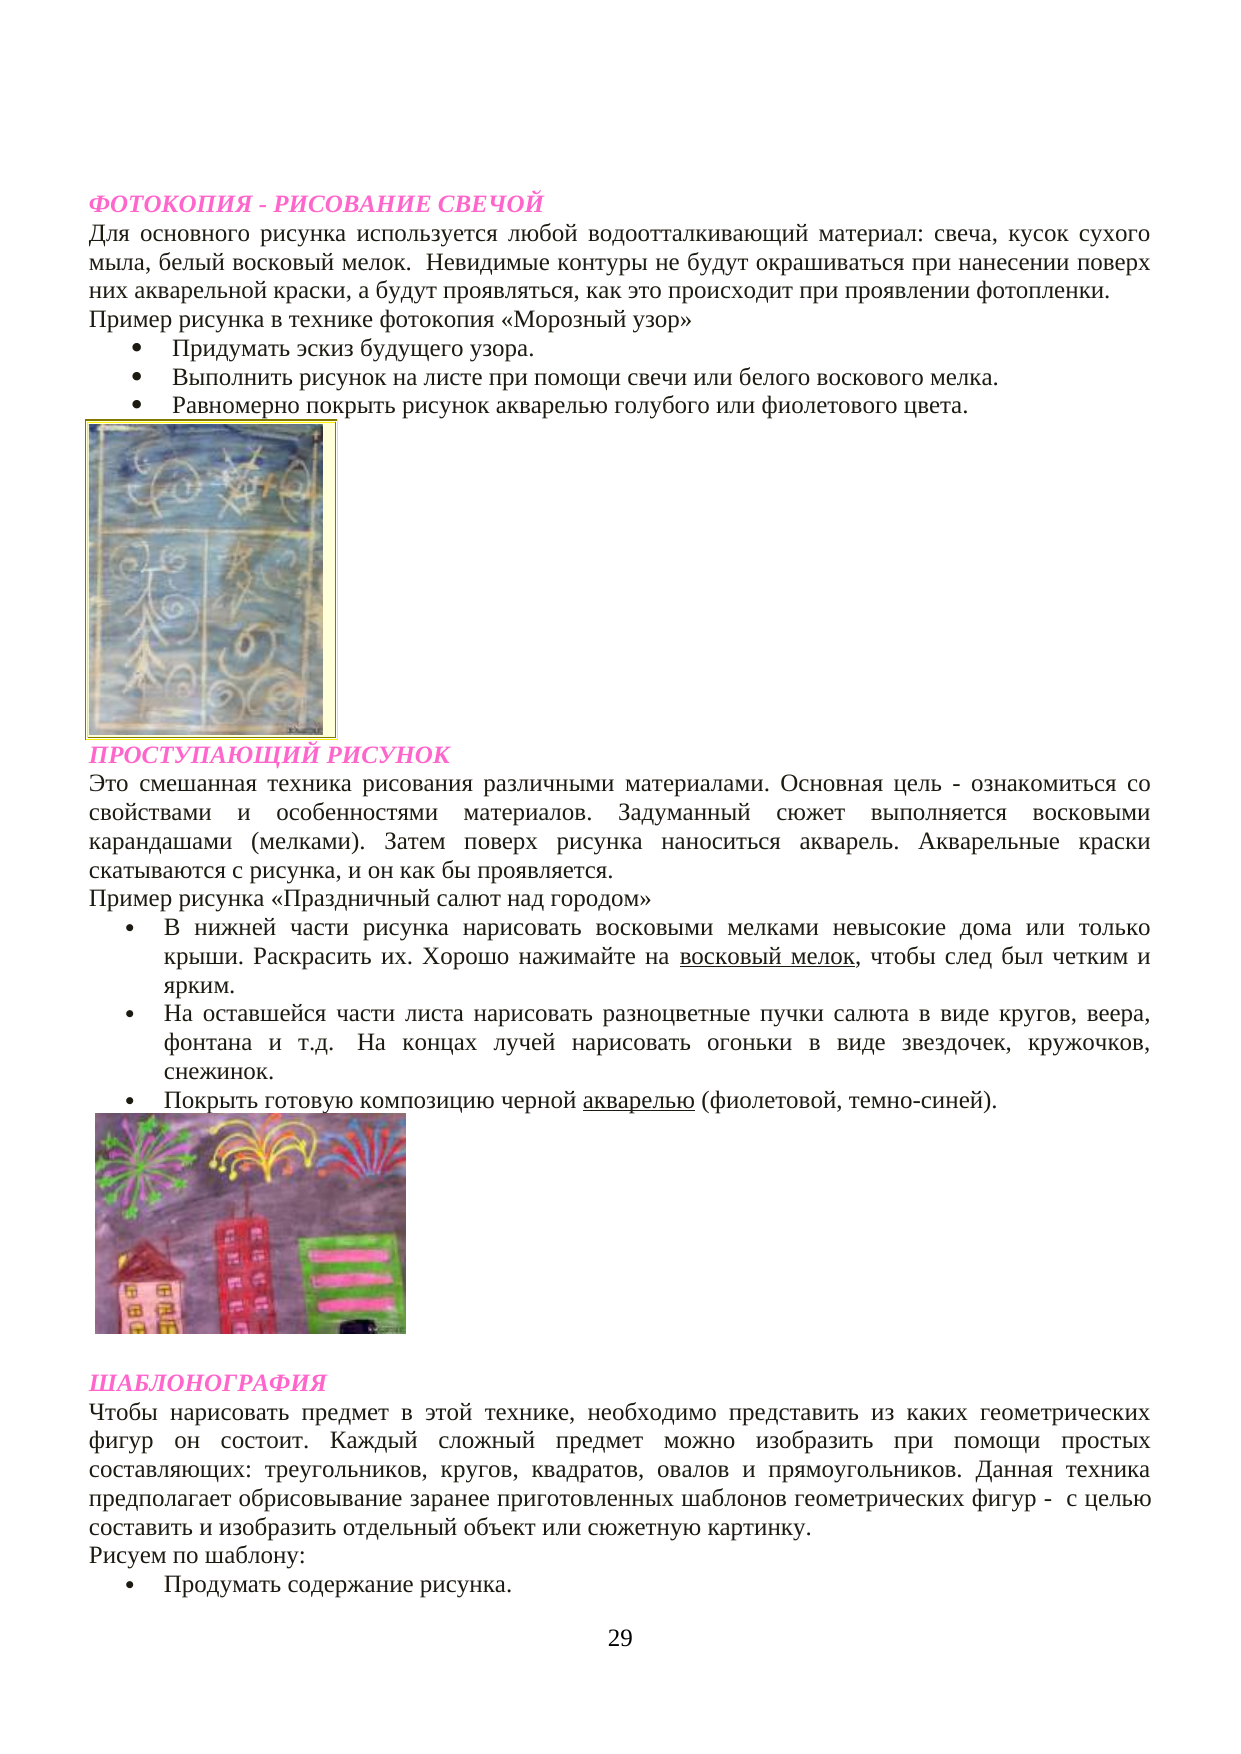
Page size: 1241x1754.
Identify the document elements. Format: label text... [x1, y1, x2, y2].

text  Равномерно покрыть рисунок акварелью голубого или фиолетового цвета. [132, 391, 1152, 419]
text Чтобы нарисовать предмет в этой технике, необходимо представить из каких геометрических фигур он состоит. Каждый сложный предмет можно изобразить при помощи простых составляющих: треугольников, кругов, квадратов, овалов и прямоугольников. Данная техника предполагает обрисовывание заранее приготовленных шаблонов геометрических фигур - с целью составить и изобразить отдельный объект или сюжетную картинку. [89, 1397, 1152, 1541]
text ШАБЛОНОГРАФИЯ [89, 1368, 1152, 1397]
list Покрыть готовую композицию черной акварелью (фиолетовой, темно-синей). [126, 1085, 1152, 1113]
text ПРОСТУПАЮЩИЙ РИСУНОК [89, 740, 1152, 768]
table_header [88, 423, 335, 737]
text  Придумать эскиз будущего узора. [132, 333, 1152, 362]
list Продумать содержание рисунка. [126, 1569, 1152, 1598]
text ФОТОКОПИЯ - РИСОВАНИЕ СВЕЧОЙ [89, 189, 1152, 218]
picture [95, 1113, 406, 1334]
text  Выполнить рисунок на листе при помощи свечи или белого воскового мелка. [132, 362, 1152, 391]
text Пример рисунка «Праздничный салют над городом» [89, 883, 1152, 912]
picture [88, 424, 323, 735]
list В нижней части рисунка нарисовать восковыми мелками невысокие дома или только крыши. Раскрасить их. Хорошо нажимайте на восковый мелок, чтобы след был четким и ярким. [126, 912, 1152, 998]
text Это смешанная техника рисования различными материалами. Основная цель - ознакомиться со свойствами и особенностями материалов. Задуманный сюжет выполняется восковыми карандашами (мелками). Затем поверх рисунка наноситься акварель. Акварельные краски скатываются с рисунка, и он как бы проявляется. [89, 768, 1152, 883]
text Рисуем по шаблону: [89, 1541, 1152, 1569]
list На оставшейся части листа нарисовать разноцветные пучки салюта в виде кругов, веера, фонтана и т.д. На концах лучей нарисовать огоньки в виде звездочек, кружочков, снежинок. [126, 998, 1152, 1085]
text Пример рисунка в технике фотокопия «Морозный узор» [89, 304, 1152, 333]
text Для основного рисунка используется любой водоотталкивающий материал: свеча, кусок сухого мыла, белый восковый мелок. Невидимые контуры не будут окрашиваться при нанесении поверх них акварельной краски, а будут проявляться, как это происходит при проявлении фотопленки. [89, 218, 1152, 304]
